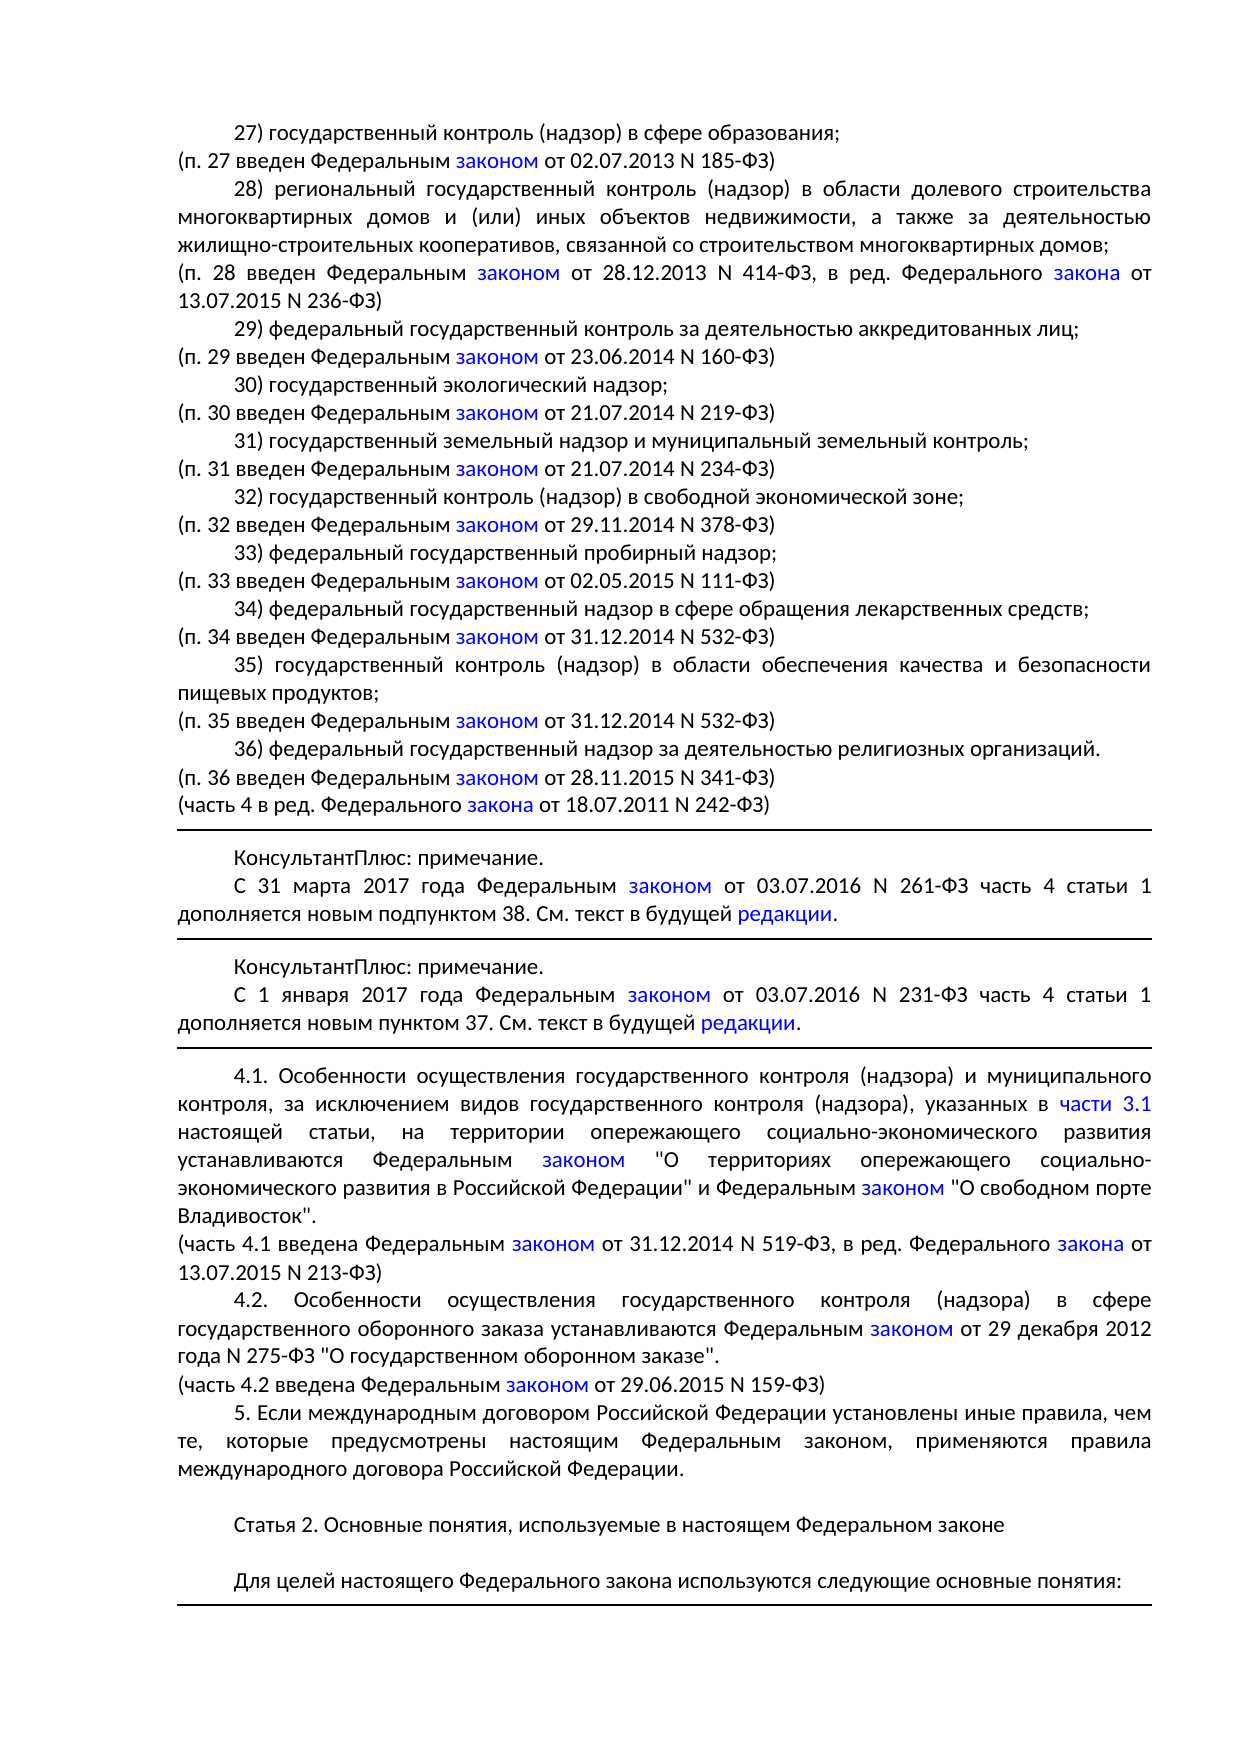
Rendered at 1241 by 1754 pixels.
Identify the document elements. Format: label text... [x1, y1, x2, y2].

text (п. 32 введен Федеральным законом от 29.11.2014 N 378-ФЗ) [177, 510, 1152, 538]
text (п. 30 введен Федеральным законом от 21.07.2014 N 219-ФЗ) [177, 398, 1152, 426]
text КонсультантПлюс: примечание. [177, 952, 1152, 981]
text Для целей настоящего Федерального закона используются следующие основные понятия: [177, 1566, 1152, 1594]
text (п. 31 введен Федеральным законом от 21.07.2014 N 234-ФЗ) [177, 454, 1152, 482]
text 31) государственный земельный надзор и муниципальный земельный контроль; [177, 426, 1152, 454]
text (п. 36 введен Федеральным законом от 28.11.2015 N 341-ФЗ) [177, 763, 1152, 791]
text 5. Если международным договором Российской Федерации установлены иные правила, чем те, которые предусмотрены настоящим Федеральным законом, применяются правила международного договора Российской Федерации. [177, 1398, 1152, 1482]
text 36) федеральный государственный надзор за деятельностью религиозных организаций. [177, 734, 1152, 763]
text 28) региональный государственный контроль (надзор) в области долевого строительства многоквартирных домов и (или) иных объектов недвижимости, а также за деятельностью жилищно-строительных кооперативов, связанной со строительством многоквартирных домов; [177, 174, 1152, 258]
text Статья 2. Основные понятия, используемые в настоящем Федеральном законе [177, 1510, 1152, 1538]
text С 1 января 2017 года Федеральным законом от 03.07.2016 N 231-ФЗ часть 4 статьи 1 дополняется новым пунктом 37. См. текст в будущей редакции. [177, 981, 1152, 1037]
text (п. 27 введен Федеральным законом от 02.07.2013 N 185-ФЗ) [177, 146, 1152, 174]
text 4.2. Особенности осуществления государственного контроля (надзора) в сфере государственного оборонного заказа устанавливаются Федеральным законом от 29 декабря 2012 года N 275-ФЗ "О государственном оборонном заказе". [177, 1286, 1152, 1370]
text 35) государственный контроль (надзор) в области обеспечения качества и безопасности пищевых продуктов; [177, 651, 1152, 707]
text (часть 4.1 введена Федеральным законом от 31.12.2014 N 519-ФЗ, в ред. Федерального закона от 13.07.2015 N 213-ФЗ) [177, 1229, 1152, 1286]
text (п. 34 введен Федеральным законом от 31.12.2014 N 532-ФЗ) [177, 622, 1152, 651]
text КонсультантПлюс: примечание. [177, 843, 1152, 872]
text 4.1. Особенности осуществления государственного контроля (надзора) и муниципального контроля, за исключением видов государственного контроля (надзора), указанных в части 3.1 настоящей статьи, на территории опережающего социально-экономического развития устанавливаются Федеральным законом "О территориях опережающего социально-экономического развития в Российской Федерации" и Федеральным законом "О свободном порте Владивосток". [177, 1061, 1152, 1229]
text (п. 33 введен Федеральным законом от 02.05.2015 N 111-ФЗ) [177, 566, 1152, 594]
text (п. 29 введен Федеральным законом от 23.06.2014 N 160-ФЗ) [177, 342, 1152, 370]
text С 31 марта 2017 года Федеральным законом от 03.07.2016 N 261-ФЗ часть 4 статьи 1 дополняется новым подпунктом 38. См. текст в будущей редакции. [177, 872, 1152, 928]
text 29) федеральный государственный контроль за деятельностью аккредитованных лиц; [177, 314, 1152, 342]
text (часть 4 в ред. Федерального закона от 18.07.2011 N 242-ФЗ) [177, 791, 1152, 819]
text 27) государственный контроль (надзор) в сфере образования; [177, 118, 1152, 146]
text (п. 28 введен Федеральным законом от 28.12.2013 N 414-ФЗ, в ред. Федерального закона от 13.07.2015 N 236-ФЗ) [177, 258, 1152, 314]
text (п. 35 введен Федеральным законом от 31.12.2014 N 532-ФЗ) [177, 707, 1152, 734]
text 32) государственный контроль (надзор) в свободной экономической зоне; [177, 482, 1152, 510]
text 33) федеральный государственный пробирный надзор; [177, 538, 1152, 566]
text 34) федеральный государственный надзор в сфере обращения лекарственных средств; [177, 594, 1152, 622]
text 30) государственный экологический надзор; [177, 370, 1152, 398]
text (часть 4.2 введена Федеральным законом от 29.06.2015 N 159-ФЗ) [177, 1370, 1152, 1398]
